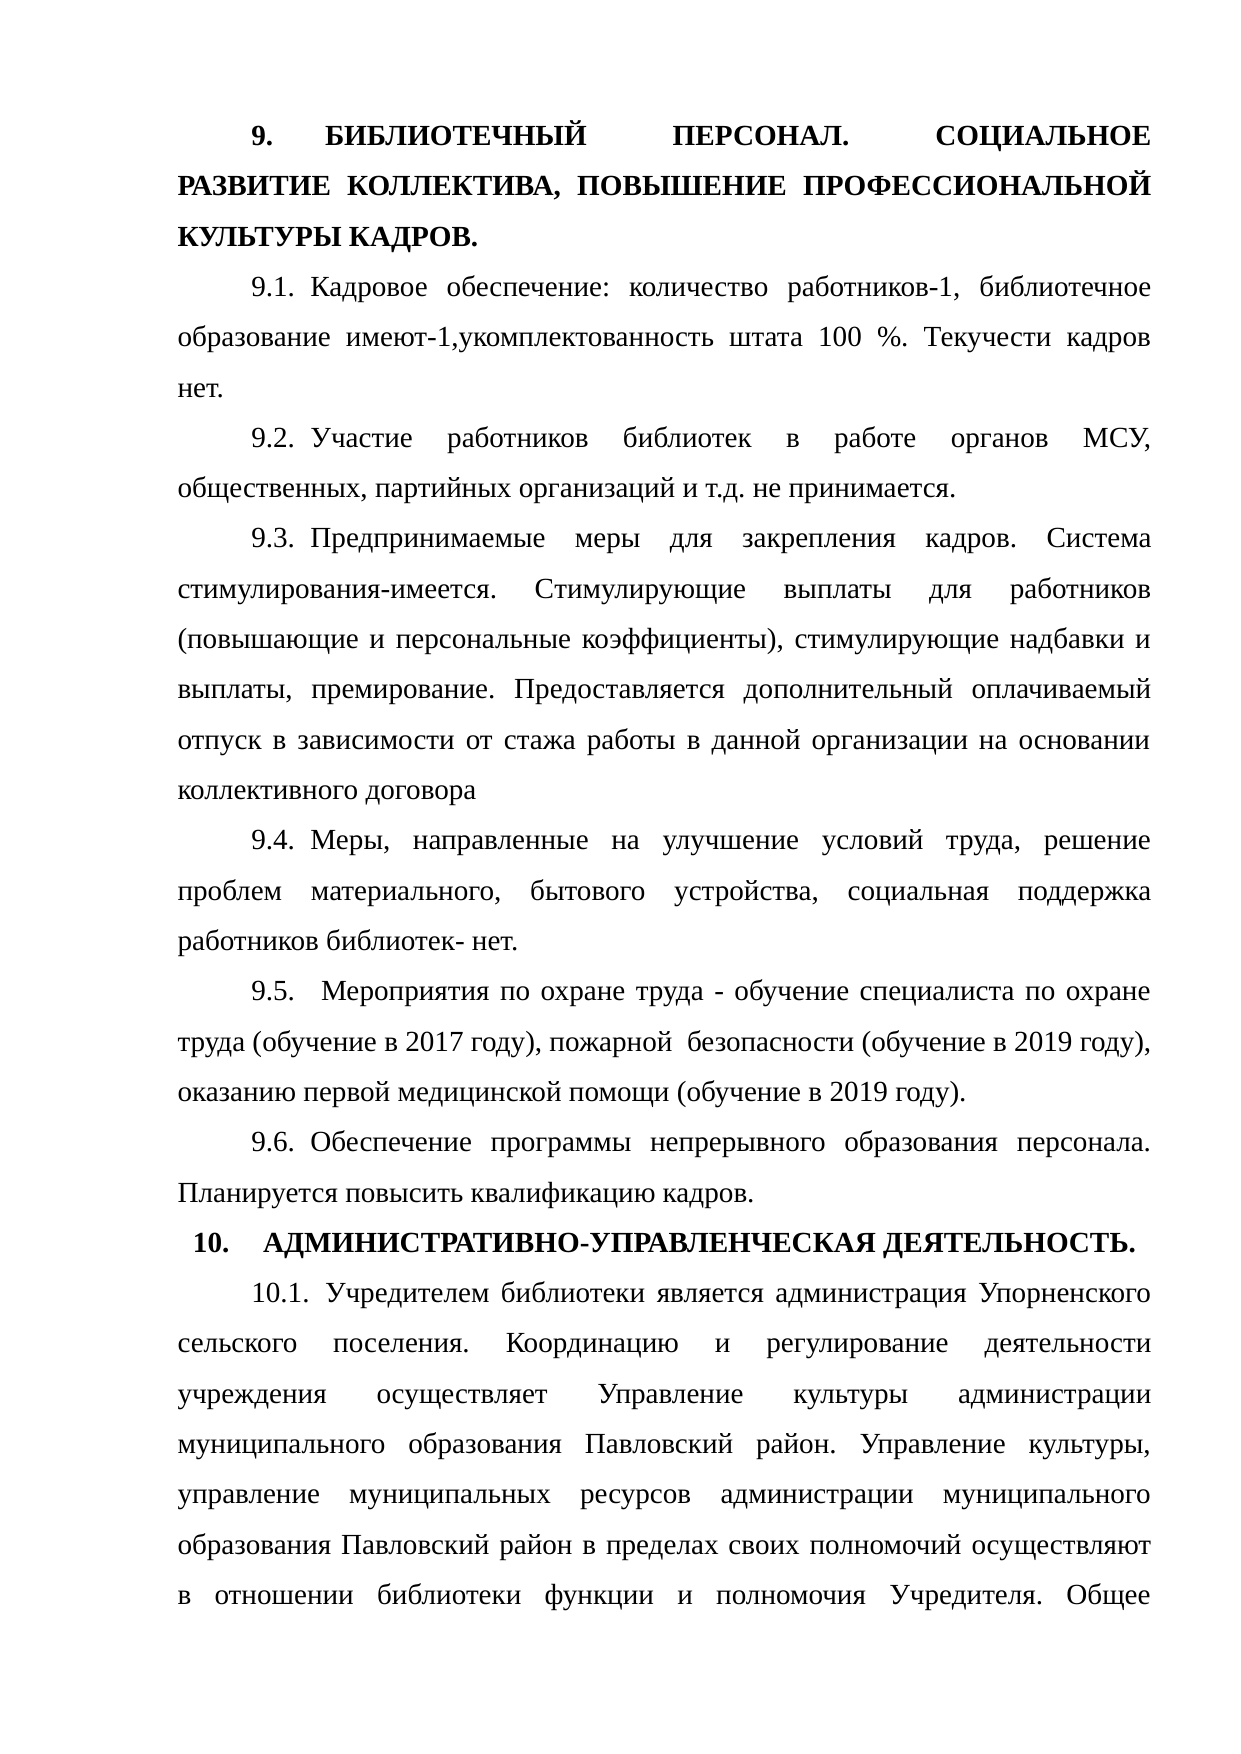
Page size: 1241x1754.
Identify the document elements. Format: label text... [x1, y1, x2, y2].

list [177, 1275, 1152, 1611]
list БИБЛИОТЕЧНЫЙ ПЕРСОНАЛ. СОЦИАЛЬНОЕ РАЗВИТИЕ КОЛЛЕКТИВА, ПОВЫШЕНИЕ ПРОФЕССИОНАЛЬНОЙ КУЛЬТУРЫ КАДРОВ. [177, 118, 1152, 252]
list Мероприятия по охране труда - обучение специалиста по охране труда (обучение в 2017 году), пожарной безопасности (обучение в 2019 году), оказанию первой медицинской помощи (обучение в 2019 году). [177, 973, 1152, 1108]
list Обеспечение программы непрерывного образования персонала. Планируется повысить квалификацию кадров. [177, 1124, 1152, 1208]
list АДМИНИСТРАТИВНО-УПРАВЛЕНЧЕСКАЯ ДЕЯТЕЛЬНОСТЬ. [177, 1225, 1152, 1258]
list Меры, направленные на улучшение условий труда, решение проблем материального, бытового устройства, социальная поддержка работников библиотек- нет. [177, 822, 1152, 957]
list Кадровое обеспечение: количество работников-1, библиотечное образование имеют-1,укомплектованность штата 100 %. Текучести кадров нет. [177, 269, 1152, 403]
list Предпринимаемые меры для закрепления кадров. Система стимулирования-имеется. Стимулирующие выплаты для работников (повышающие и персональные коэффициенты), стимулирующие надбавки и выплаты, премирование. Предоставляется дополнительный оплачиваемый отпуск в зависимости от стажа работы в данной организации на основании коллективного договора [177, 521, 1152, 806]
list Участие работников библиотек в работе органов МСУ, общественных, партийных организаций и т.д. не принимается. [177, 420, 1152, 504]
